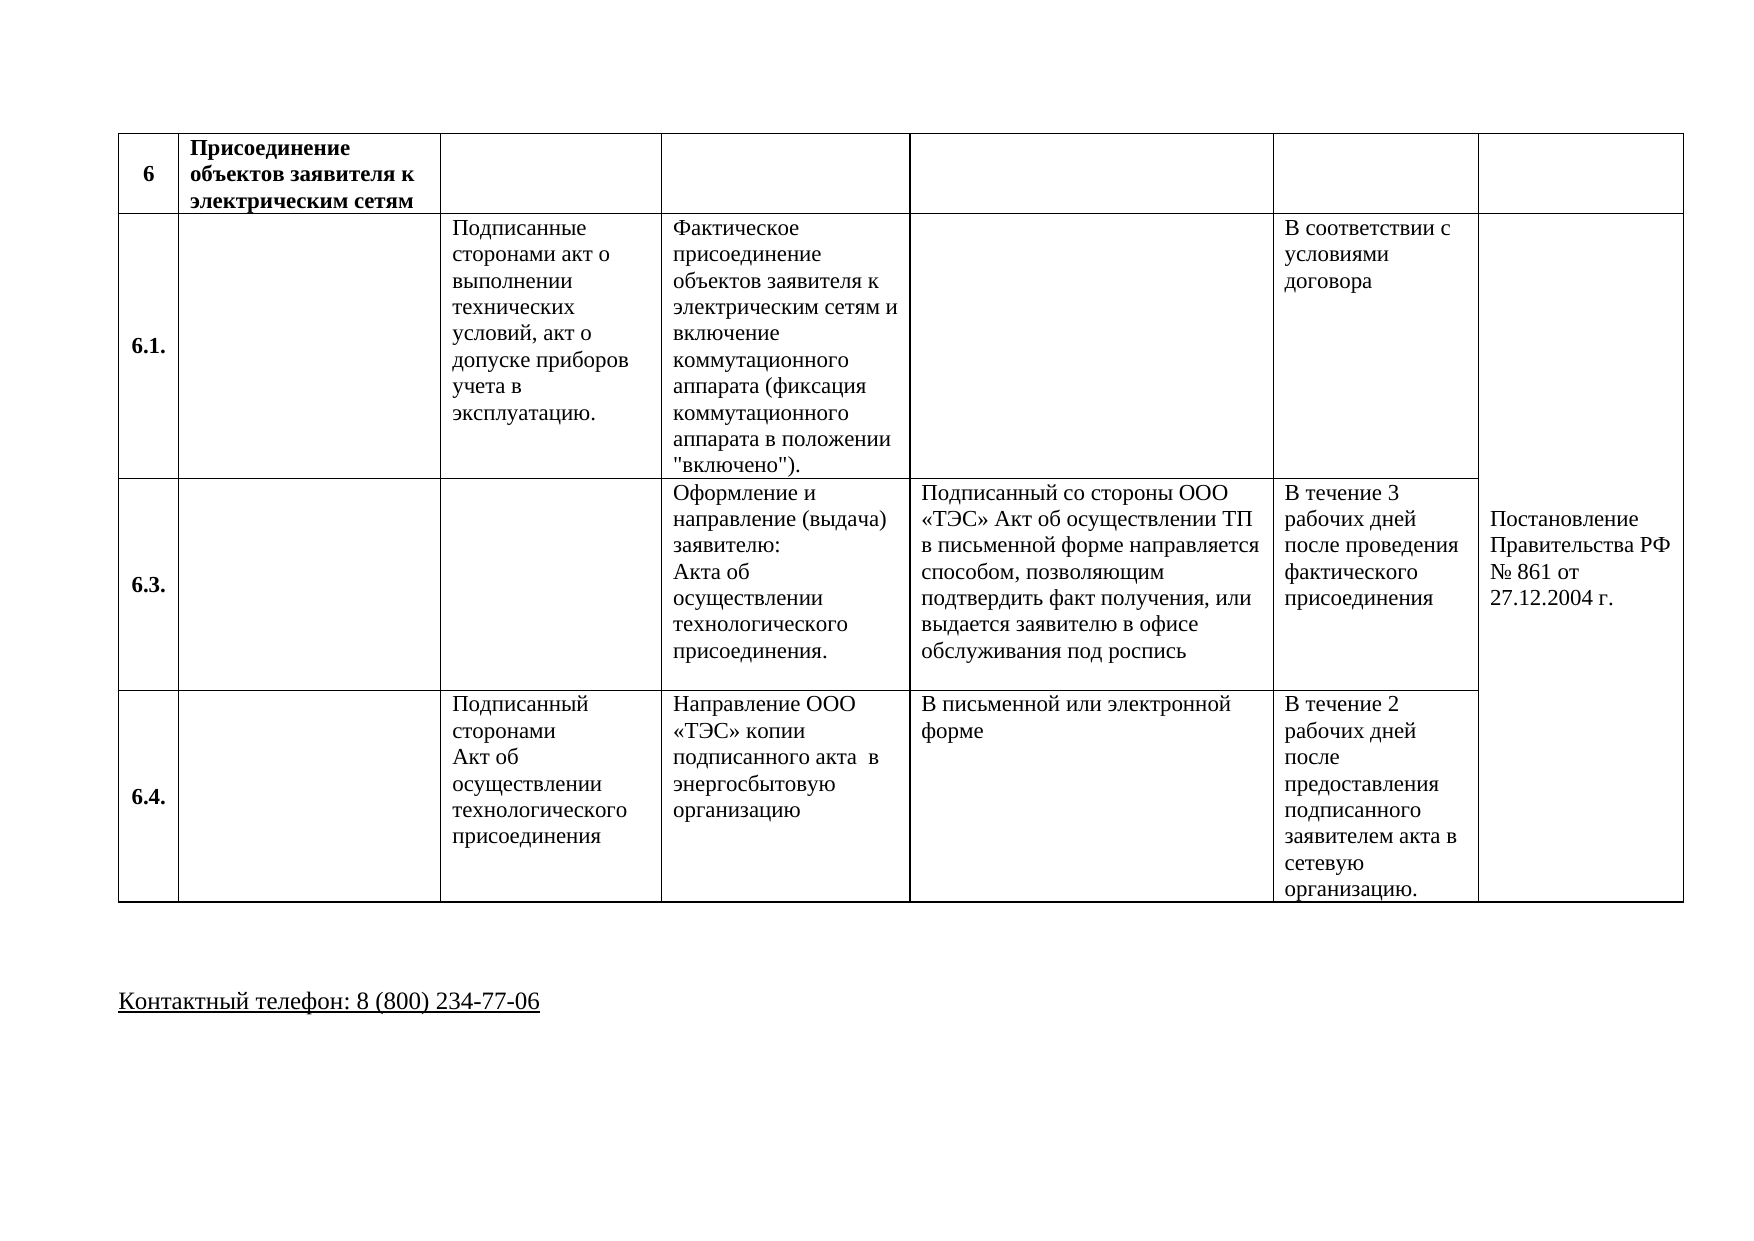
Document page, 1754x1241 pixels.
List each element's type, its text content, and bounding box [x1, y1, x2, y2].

table_cell В течение 3 рабочих дней после проведения фактического присоединения [1274, 479, 1478, 689]
table_cell 6.4. [119, 691, 178, 901]
table_cell Постановление Правительства РФ № 861 от 27.12.2004 г. [1479, 214, 1683, 901]
table_header [662, 134, 909, 213]
table_header [1274, 134, 1478, 213]
table_cell [179, 691, 440, 901]
table_cell [441, 479, 661, 689]
table_cell Подписанный сторонами Акт об осуществлении технологического присоединения [441, 691, 661, 901]
table_cell 6.3. [119, 479, 178, 689]
table_cell Направление ООО «ТЭС» копии подписанного акта в энергосбытовую организацию [662, 691, 909, 901]
table_cell [179, 479, 440, 689]
table_cell Подписанные сторонами акт о выполнении технических условий, акт о допуске приборов учета в эксплуатацию. [441, 214, 661, 478]
table_cell В соответствии с условиями договора [1274, 214, 1478, 478]
table_cell 6.1. [119, 214, 178, 478]
table_cell В течение 2 рабочих дней после предоставления подписанного заявителем акта в сетевую организацию. [1274, 691, 1478, 901]
table_header [911, 134, 1273, 213]
table_header [1479, 134, 1683, 213]
table_cell Оформление и направление (выдача) заявителю: Акта об осуществлении технологического присоединения. [662, 479, 909, 689]
table_header [441, 134, 661, 213]
table_header Присоединение объектов заявителя к электрическим сетям [179, 134, 440, 213]
table_cell [179, 214, 440, 478]
text Контактный телефон: 8 (800) 234-77-06 [118, 986, 1636, 1015]
table_cell В письменной или электронной форме [911, 691, 1273, 901]
table_header 6 [119, 134, 178, 213]
table_cell Подписанный со стороны ООО «ТЭС» Акт об осуществлении ТП в письменной форме направляется способом, позволяющим подтвердить факт получения, или выдается заявителю в офисе обслуживания под роспись [911, 479, 1273, 689]
table_cell [911, 214, 1273, 478]
table_cell Фактическое присоединение объектов заявителя к электрическим сетям и включение коммутационного аппарата (фиксация коммутационного аппарата в положении "включено"). [662, 214, 909, 478]
